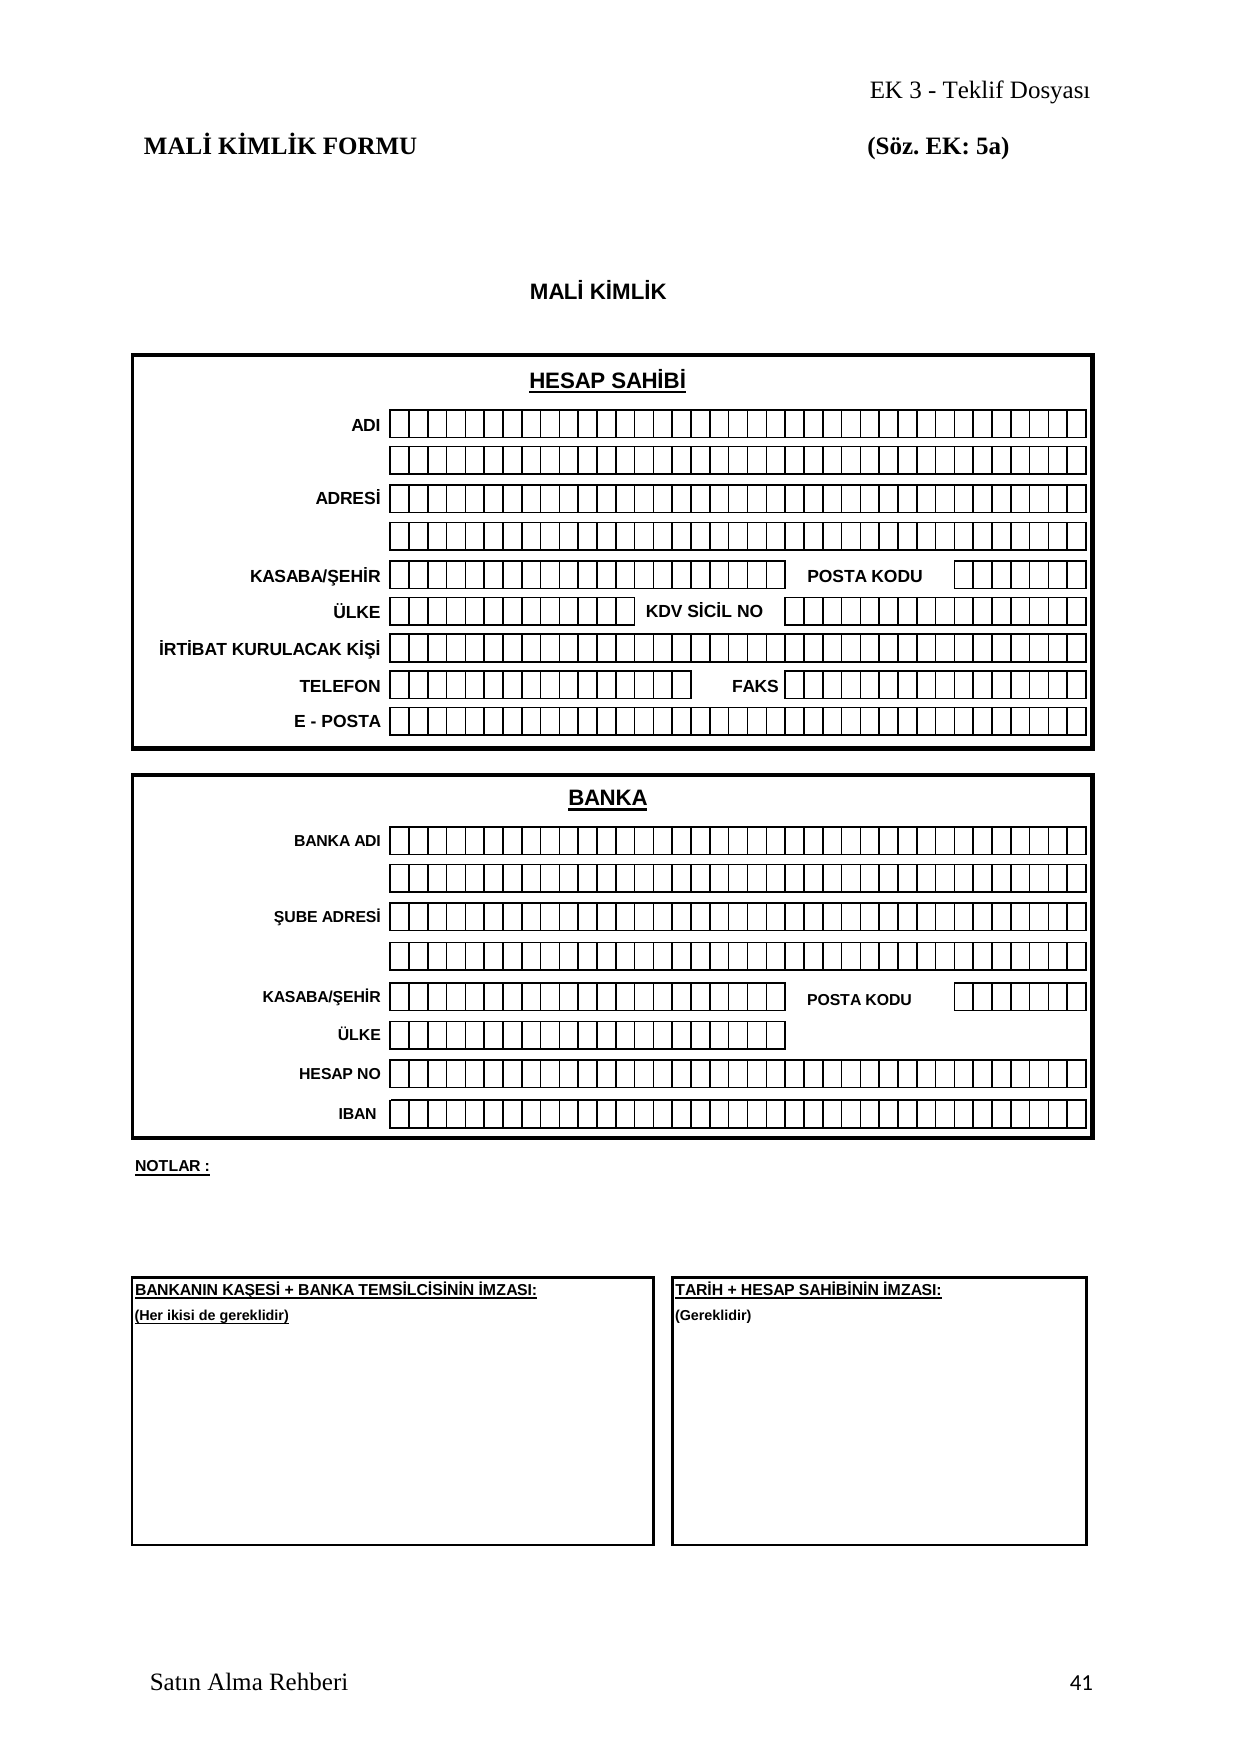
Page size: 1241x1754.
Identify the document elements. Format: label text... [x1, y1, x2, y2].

text MALİ KİMLİK FORMU (Söz. EK: 5a) [137, 131, 1128, 159]
